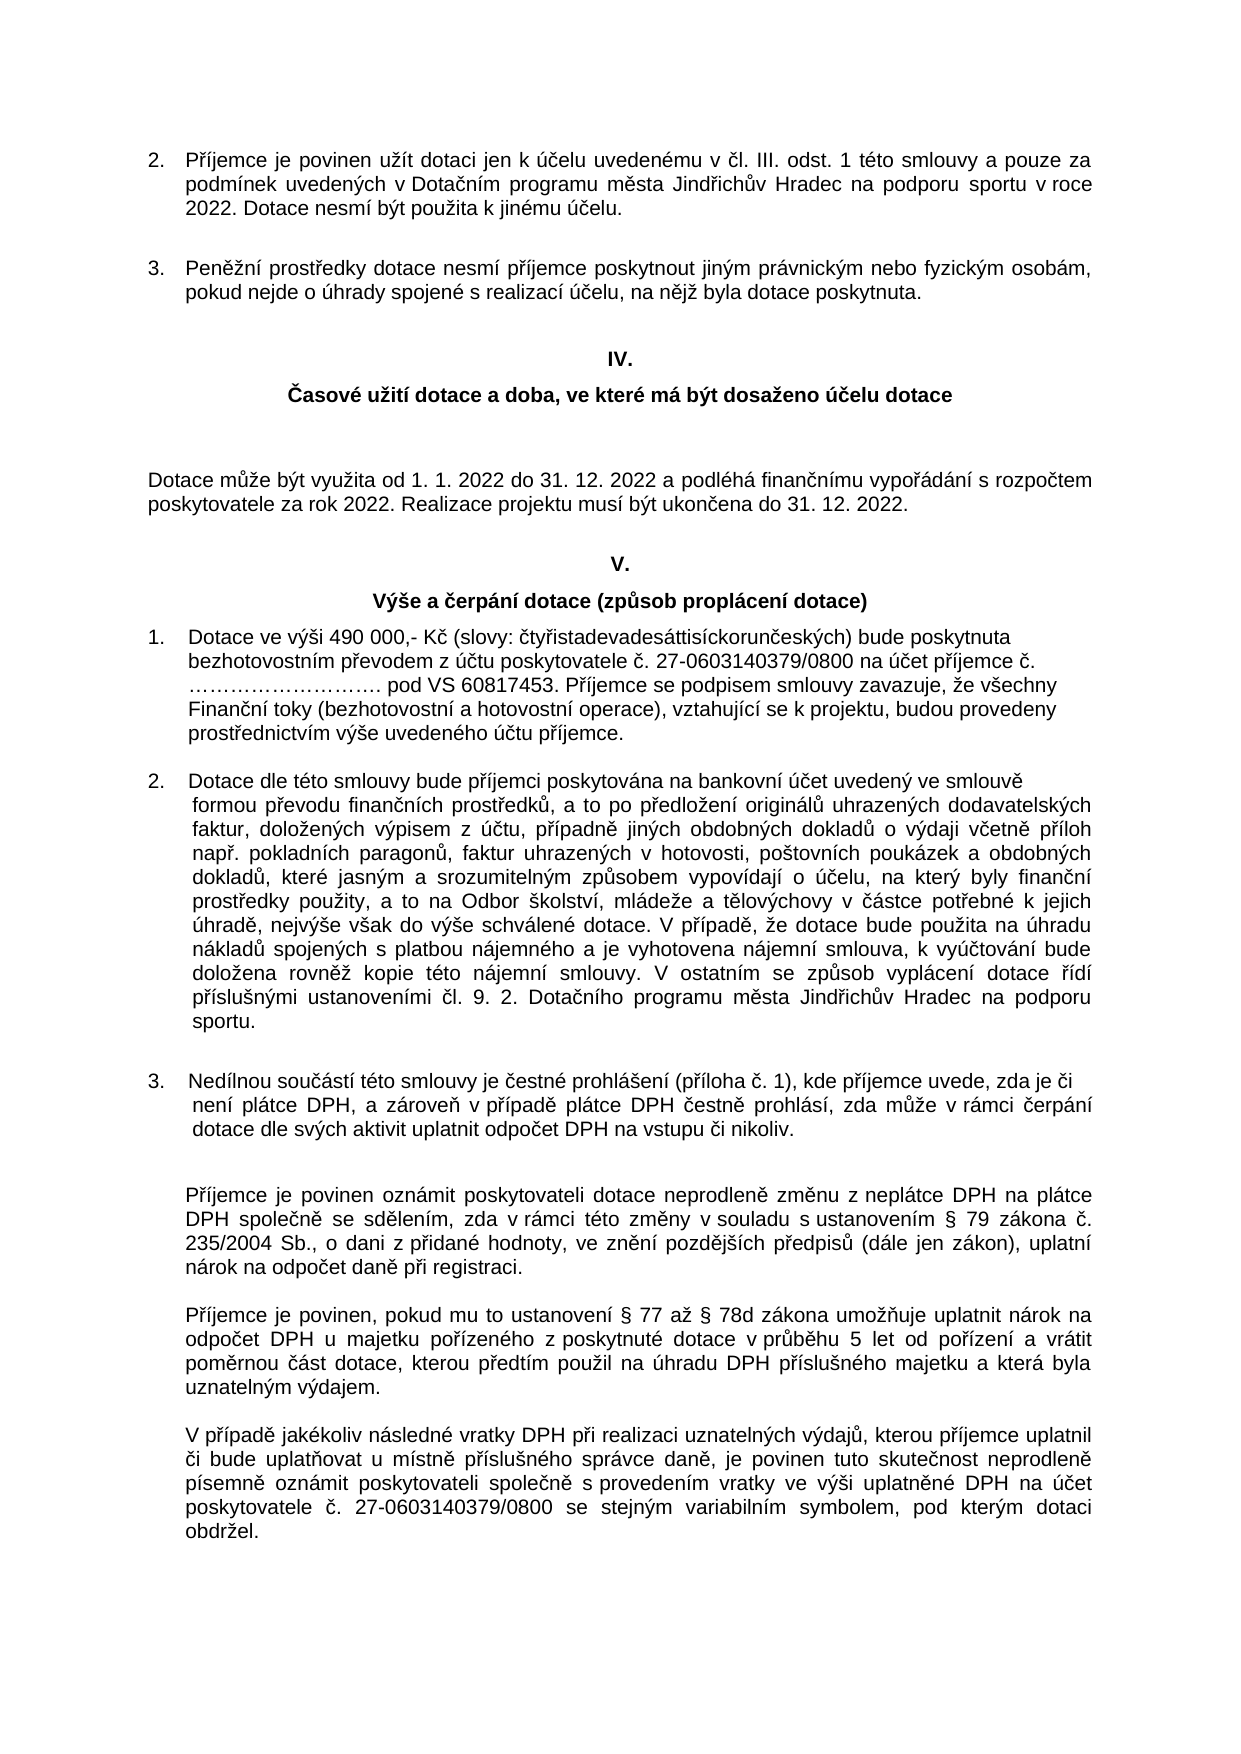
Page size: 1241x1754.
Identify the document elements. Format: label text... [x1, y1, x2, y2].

text 2. Dotace dle této smlouvy bude příjemci poskytována na bankovní účet uvedený ve smlouvě [148, 769, 1093, 793]
text V případě jakékoliv následné vratky DPH při realizaci uznatelných výdajů, kterou příjemce uplatnil či bude uplatňovat u místně příslušného správce daně, je povinen tuto skutečnost neprodleně písemně oznámit poskytovateli společně s provedením vratky ve výši uplatněné DPH na účet poskytovatele č. 27-0603140379/0800 se stejným variabilním symbolem, pod kterým dotaci obdržel. [185, 1423, 1093, 1543]
text ………………………. pod VS 60817453. Příjemce se podpisem smlouvy zavazuje, že všechny [148, 673, 1093, 697]
text bezhotovostním převodem z účtu poskytovatele č. 27-0603140379/0800 na účet příjemce č. [148, 649, 1093, 673]
text formou převodu finančních prostředků, a to po předložení originálů uhrazených dodavatelských faktur, doložených výpisem z účtu, případně jiných obdobných dokladů o výdaji včetně příloh např. pokladních paragonů, faktur uhrazených v hotovosti, poštovních poukázek a obdobných dokladů, které jasným a srozumitelným způsobem vypovídají o účelu, na který byly finanční prostředky použity, a to na Odbor školství, mládeže a tělovýchovy v částce potřebné k jejich úhradě, nejvýše však do výše schválené dotace. V případě, že dotace bude použita na úhradu nákladů spojených s platbou nájemného a je vyhotovena nájemní smlouva, k vyúčtování bude doložena rovněž kopie této nájemní smlouvy. V ostatním se způsob vyplácení dotace řídí příslušnými ustanoveními čl. 9. 2. Dotačního programu města Jindřichův Hradec na podporu sportu. [192, 793, 1093, 1032]
text prostřednictvím výše uvedeného účtu příjemce. [148, 721, 1093, 745]
text Příjemce je povinen, pokud mu to ustanovení § 77 až § 78d zákona umožňuje uplatnit nárok na odpočet DPH u majetku pořízeného z poskytnuté dotace v průběhu 5 let od pořízení a vrátit poměrnou část dotace, kterou předtím použil na úhradu DPH příslušného majetku a která byla uznatelným výdajem. [185, 1303, 1093, 1399]
text V. [148, 552, 1093, 576]
list Peněžní prostředky dotace nesmí příjemce poskytnout jiným právnickým nebo fyzickým osobám, pokud nejde o úhrady spojené s realizací účelu, na nějž byla dotace poskytnuta. [148, 256, 1093, 304]
text není plátce DPH, a zároveň v případě plátce DPH čestně prohlásí, zda může v rámci čerpání dotace dle svých aktivit uplatnit odpočet DPH na vstupu či nikoliv. [192, 1093, 1093, 1141]
text 1. Dotace ve výši 490 000,- Kč (slovy: čtyřistadevadesáttisíckorunčeských) bude poskytnuta [148, 625, 1093, 649]
text Výše a čerpání dotace (způsob proplácení dotace) [148, 589, 1093, 613]
text Příjemce je povinen oznámit poskytovateli dotace neprodleně změnu z neplátce DPH na plátce DPH společně se sdělením, zda v rámci této změny v souladu s ustanovením § 79 zákona č. 235/2004 Sb., o dani z přidané hodnoty, ve znění pozdějších předpisů (dále jen zákon), uplatní nárok na odpočet daně při registraci. [185, 1183, 1093, 1279]
text IV. [148, 346, 1093, 370]
text Finanční toky (bezhotovostní a hotovostní operace), vztahující se k projektu, budou provedeny [148, 697, 1093, 721]
subtitle Dotace může být využita od 1. 1. 2022 do 31. 12. 2022 a podléhá finančnímu vypořádání s rozpočtem poskytovatele za rok 2022. Realizace projektu musí být ukončena do 31. 12. 2022. [148, 468, 1093, 516]
text 3. Nedílnou součástí této smlouvy je čestné prohlášení (příloha č. 1), kde příjemce uvede, zda je či [148, 1069, 1093, 1093]
text Časové užití dotace a doba, ve které má být dosaženo účelu dotace [148, 383, 1093, 407]
list Příjemce je povinen užít dotaci jen k účelu uvedenému v čl. III. odst. 1 této smlouvy a pouze za podmínek uvedených v Dotačním programu města Jindřichův Hradec na podporu sportu v roce 2022. Dotace nesmí být použita k jinému účelu. [148, 148, 1093, 219]
